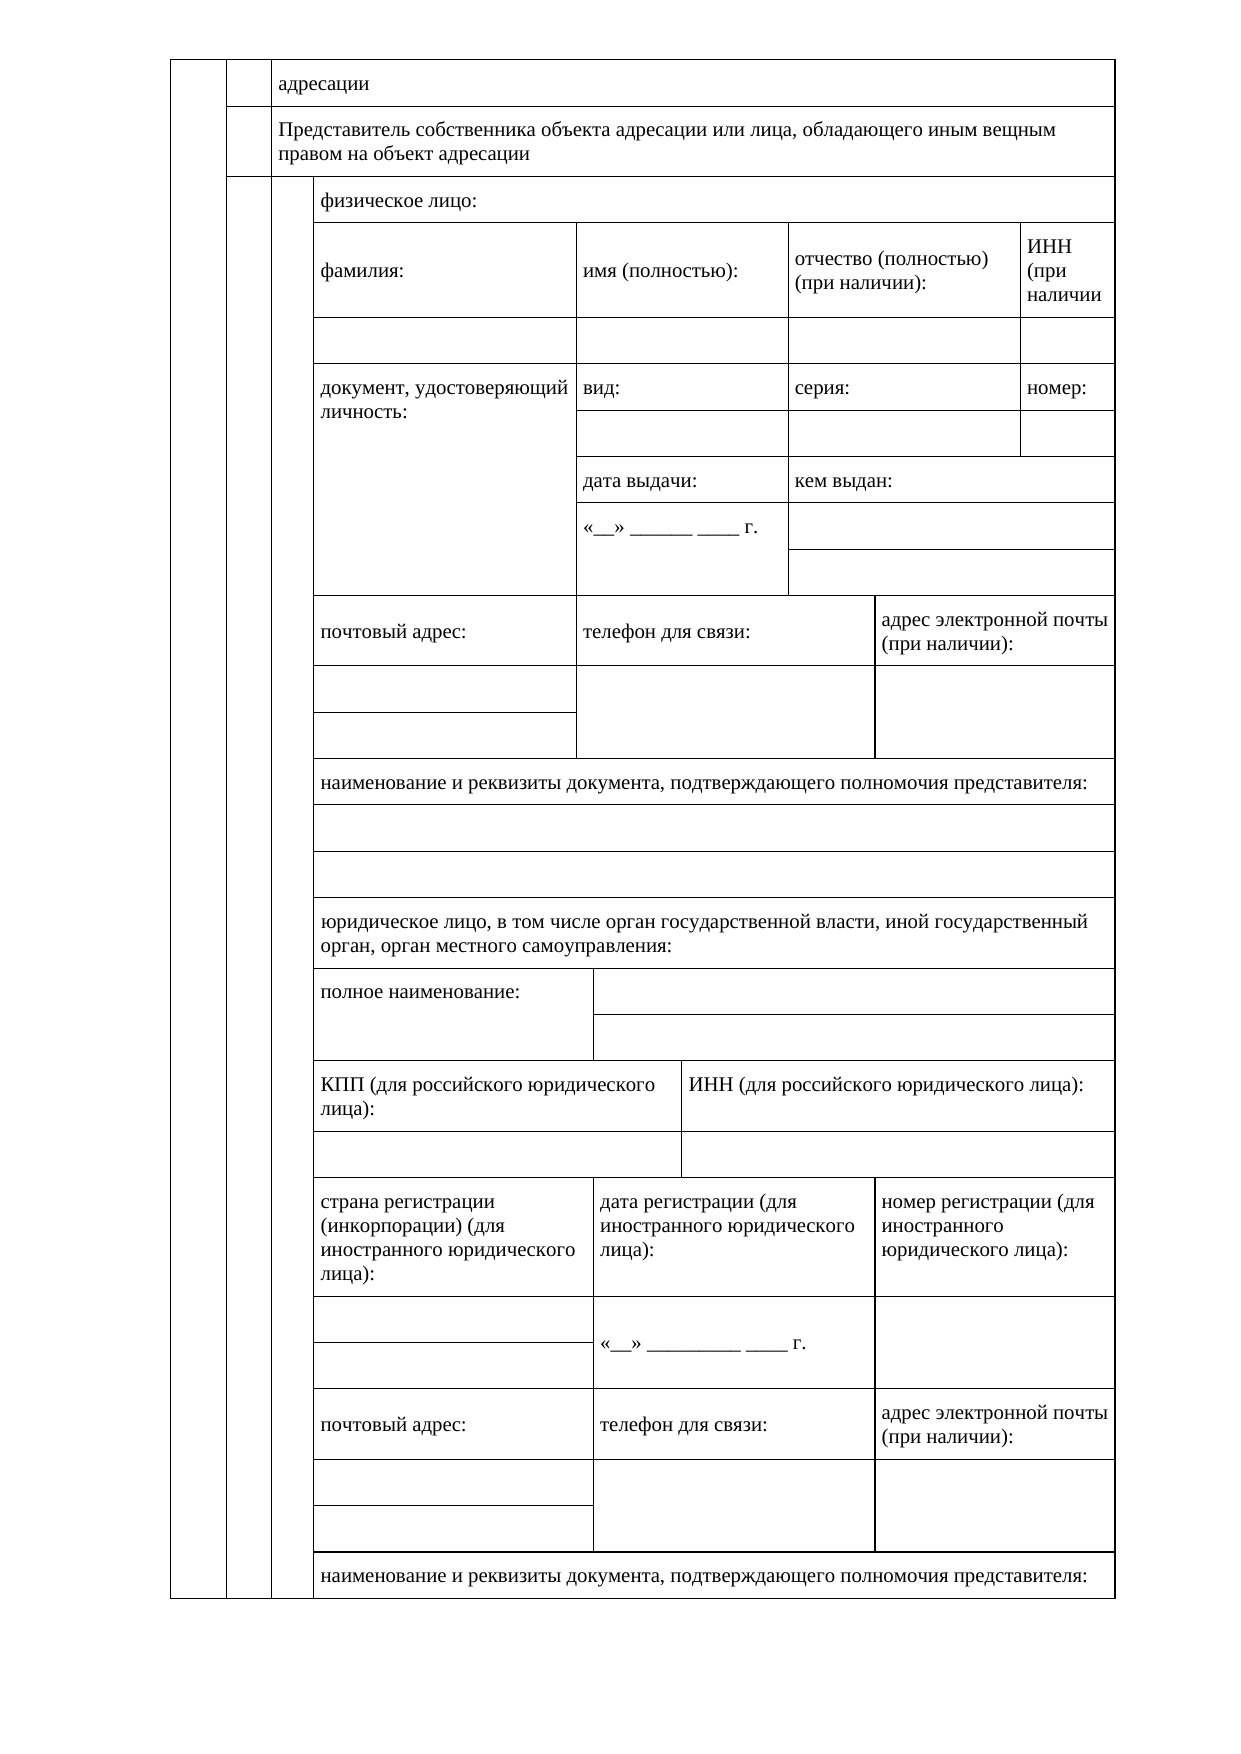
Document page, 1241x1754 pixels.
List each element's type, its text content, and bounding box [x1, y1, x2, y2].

table_cell почтовый адрес: [314, 1389, 593, 1459]
table_cell почтовый адрес: [314, 596, 576, 665]
table_cell [789, 318, 1020, 363]
table_cell [789, 550, 1114, 595]
table_cell [1021, 318, 1114, 363]
table_cell [227, 107, 271, 176]
table_cell вид: [577, 364, 788, 409]
table_cell [314, 666, 576, 712]
table_cell [314, 318, 576, 363]
table_cell номер регистрации (для иностранного юридического лица): [876, 1178, 1114, 1296]
table_cell [1021, 411, 1114, 456]
table_cell [876, 1460, 1114, 1551]
table_cell дата регистрации (для иностранного юридического лица): [594, 1178, 874, 1296]
table_cell [314, 1343, 593, 1388]
table_cell адрес электронной почты (при наличии): [876, 596, 1114, 665]
table_cell фамилия: [314, 223, 576, 317]
table_cell [272, 177, 313, 1598]
table_cell наименование и реквизиты документа, подтверждающего полномочия представителя: [314, 759, 1114, 804]
table_cell имя (полностью): [577, 223, 788, 317]
table_cell [314, 805, 1114, 851]
table_cell [789, 503, 1114, 548]
table_cell полное наименование: [314, 969, 593, 1060]
table_cell номер: [1021, 364, 1114, 409]
table_cell [876, 1297, 1114, 1388]
table_cell адрес электронной почты (при наличии): [876, 1389, 1114, 1459]
table_cell [594, 1015, 1114, 1060]
table_cell [594, 969, 1114, 1014]
table_cell [314, 852, 1114, 897]
table_cell кем выдан: [789, 457, 1114, 502]
table_cell ИНН (при наличии [1021, 223, 1114, 317]
table_cell [577, 318, 788, 363]
table_cell [314, 1132, 681, 1177]
table_cell физическое лицо: [314, 177, 1114, 222]
table_cell КПП (для российского юридического лица): [314, 1061, 681, 1131]
table_cell [314, 713, 576, 758]
table_cell серия: [789, 364, 1020, 409]
table_cell отчество (полностью) (при наличии): [789, 223, 1020, 317]
table_cell документ, удостоверяющий личность: [314, 364, 576, 595]
table_cell наименование и реквизиты документа, подтверждающего полномочия представителя: [314, 1553, 1114, 1598]
table_cell [314, 1460, 593, 1505]
table_cell [577, 666, 874, 758]
table_cell «__» _________ ____ г. [594, 1297, 874, 1388]
table_cell [594, 1460, 874, 1551]
table_cell Представитель собственника объекта адресации или лица, обладающего иным вещным правом на объект адресации [272, 107, 1114, 176]
table_cell [876, 666, 1114, 758]
table_cell [314, 1297, 593, 1342]
table_cell страна регистрации (инкорпорации) (для иностранного юридического лица): [314, 1178, 593, 1296]
table_cell «__» ______ ____ г. [577, 503, 788, 595]
table_cell [577, 411, 788, 456]
table_cell [682, 1132, 1114, 1177]
table_cell телефон для связи: [577, 596, 874, 665]
table_cell [789, 411, 1020, 456]
table_cell телефон для связи: [594, 1389, 874, 1459]
table_cell [227, 60, 271, 106]
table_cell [272, 60, 1114, 106]
table_cell юридическое лицо, в том числе орган государственной власти, иной государственный орган, орган местного самоуправления: [314, 898, 1114, 967]
table_cell [227, 177, 271, 1598]
table_cell [314, 1506, 593, 1551]
table_cell ИНН (для российского юридического лица): [682, 1061, 1114, 1131]
table_cell дата выдачи: [577, 457, 788, 502]
